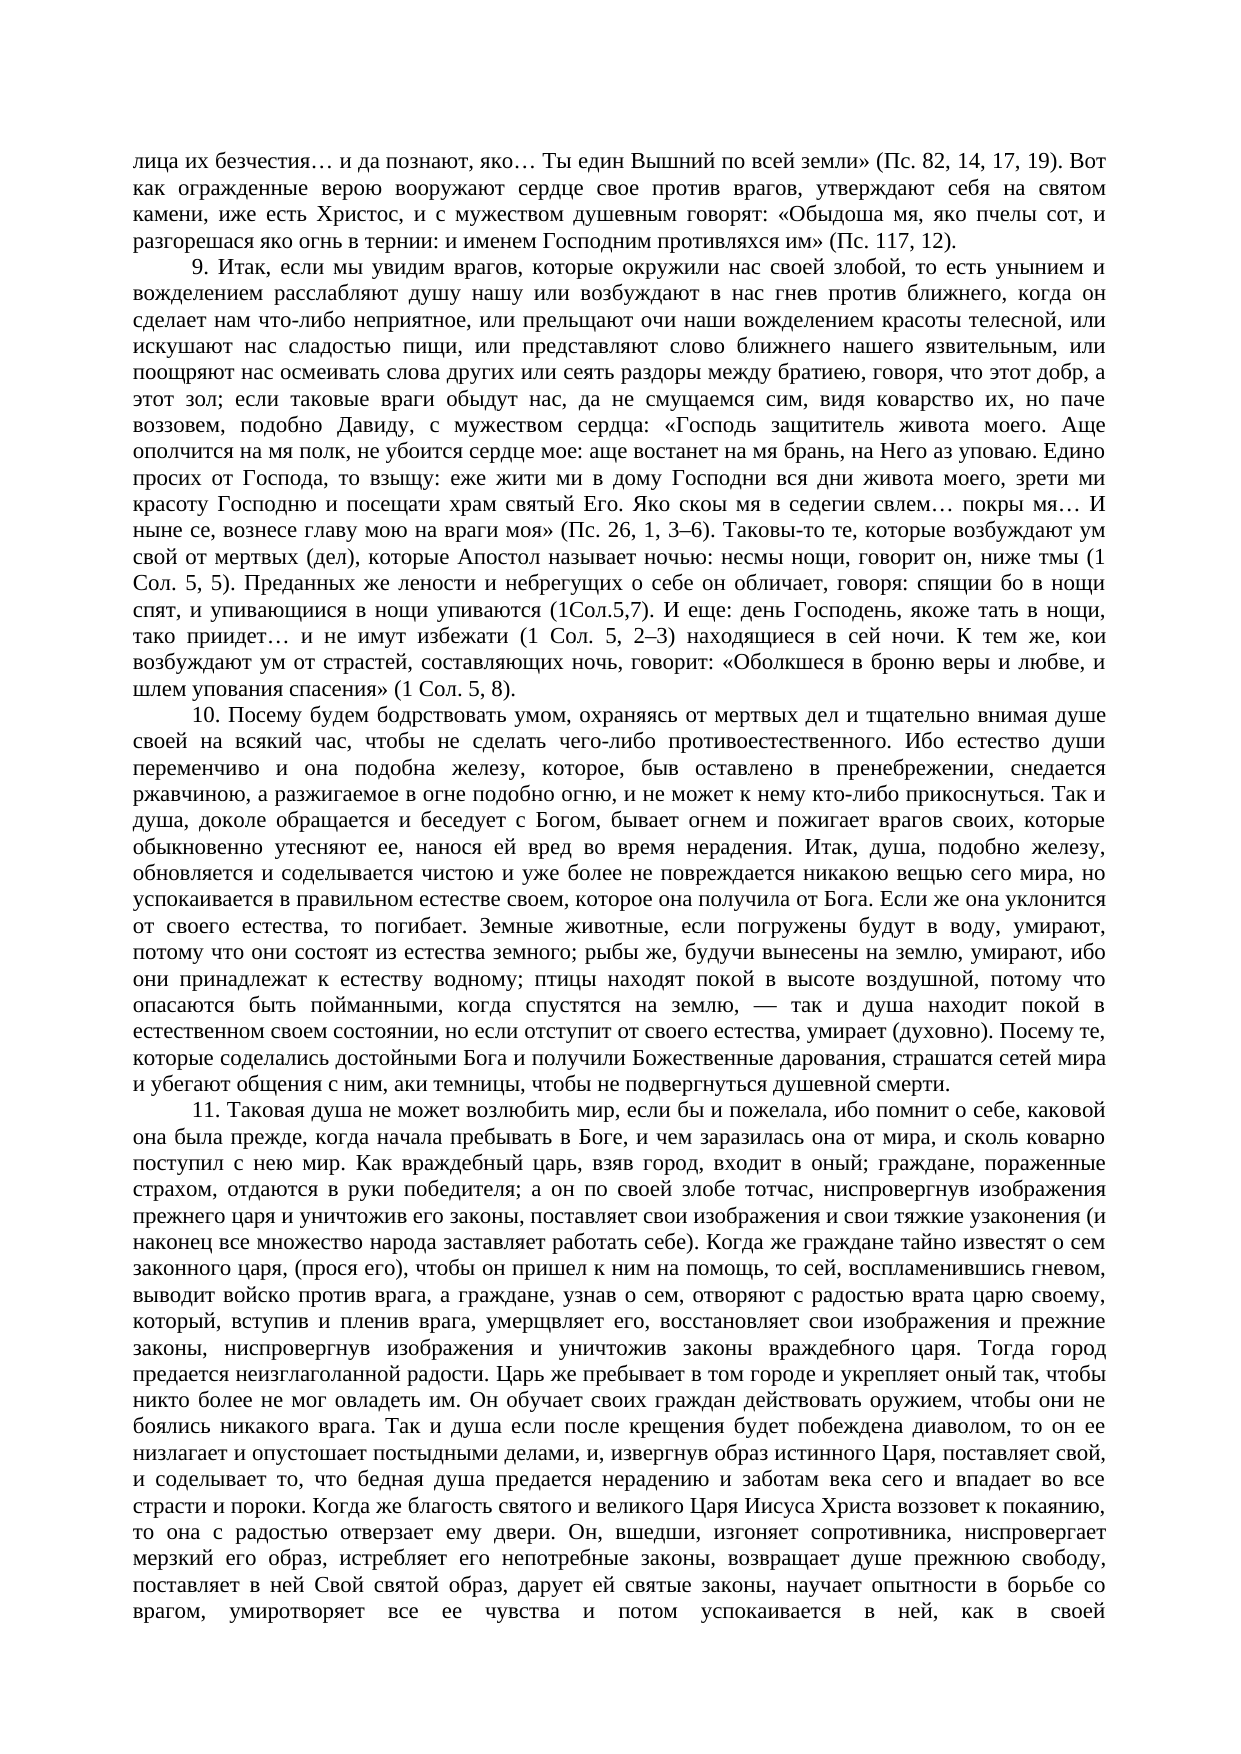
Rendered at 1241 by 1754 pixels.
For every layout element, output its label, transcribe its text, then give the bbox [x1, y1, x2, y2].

text 9. Итак, если мы увидим врагов, которые окружили нас своей злобой, то есть унынием и вожделением расслабляют душу нашу или возбуждают в нас гнев против ближнего, когда он сделает нам что-либо неприятное, или прельщают очи наши вожделением красоты телесной, или искушают нас сладостью пищи, или представляют слово ближнего нашего язвительным, или поощряют нас осмеивать слова других или сеять раздоры между братиею, говоря, что этот добр, а этот зол; если таковые враги обыдут нас, да не смущаемся сим, видя коварство их, но паче воззовем, подобно Давиду, с мужеством сердца: «Господь защититель живота моего. Аще ополчится на мя полк, не убоится сердце мое: аще востанет на мя брань, на Него аз уповаю. Едино просих от Господа, то взыщу: еже жити ми в дому Господни вся дни живота моего, зрети ми красоту Господню и посещати храм святый Его. Яко скоы мя в седегии свлем… покры мя… И ныне се, вознесе главу мою на враги моя» (Пс. 26, 1, 3–6). Таковы-то те, которые возбуждают ум свой от мертвых (дел), которые Апостол называет ночью: несмы нощи, говорит он, ниже тмы (1 Сол. 5, 5). Преданных же лености и небрегущих о себе он обличает, говоря: спящии бо в нощи спят, и упивающиися в нощи упиваются (1Сол.5,7). И еще: день Господень, якоже тать в нощи, тако приидет… и не имут избежати (1 Сол. 5, 2–3) находящиеся в сей ночи. К тем же, кои возбуждают ум от страстей, составляющих ночь, говорит: «Оболкшеся в броню веры и любве, и шлем упования спасения» (1 Сол. 5, 8). [133, 253, 1108, 701]
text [133, 148, 1108, 253]
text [133, 1096, 1108, 1623]
text 10. Посему будем бодрствовать умом, охраняясь от мертвых дел и тщательно внимая душе своей на всякий час, чтобы не сделать чего-либо противоестественного. Ибо естество души переменчиво и она подобна железу, которое, быв оставлено в пренебрежении, снедается ржавчиною, а разжигаемое в огне подобно огню, и не может к нему кто-либо прикоснуться. Так и душа, доколе обращается и беседует с Богом, бывает огнем и пожигает врагов своих, которые обыкновенно утесняют ее, нанося ей вред во время нерадения. Итак, душа, подобно железу, обновляется и соделывается чистою и уже более не повреждается никакою вещью сего мира, но успокаивается в правильном естестве своем, которое она получила от Бога. Если же она уклонится от своего естества, то погибает. Земные животные, если погружены будут в воду, умирают, потому что они состоят из естества земного; рыбы же, будучи вынесены на землю, умирают, ибо они принадлежат к естеству водному; птицы находят покой в высоте воздушной, потому что опасаются быть пойманными, когда спустятся на землю, — так и душа находит покой в естественном своем состоянии, но если отступит от своего естества, умирает (духовно). Посему те, которые соделались достойными Бога и получили Божественные дарования, страшатся сетей мира и убегают общения с ним, аки темницы, чтобы не подвергнуться душевной смерти. [133, 701, 1108, 1096]
